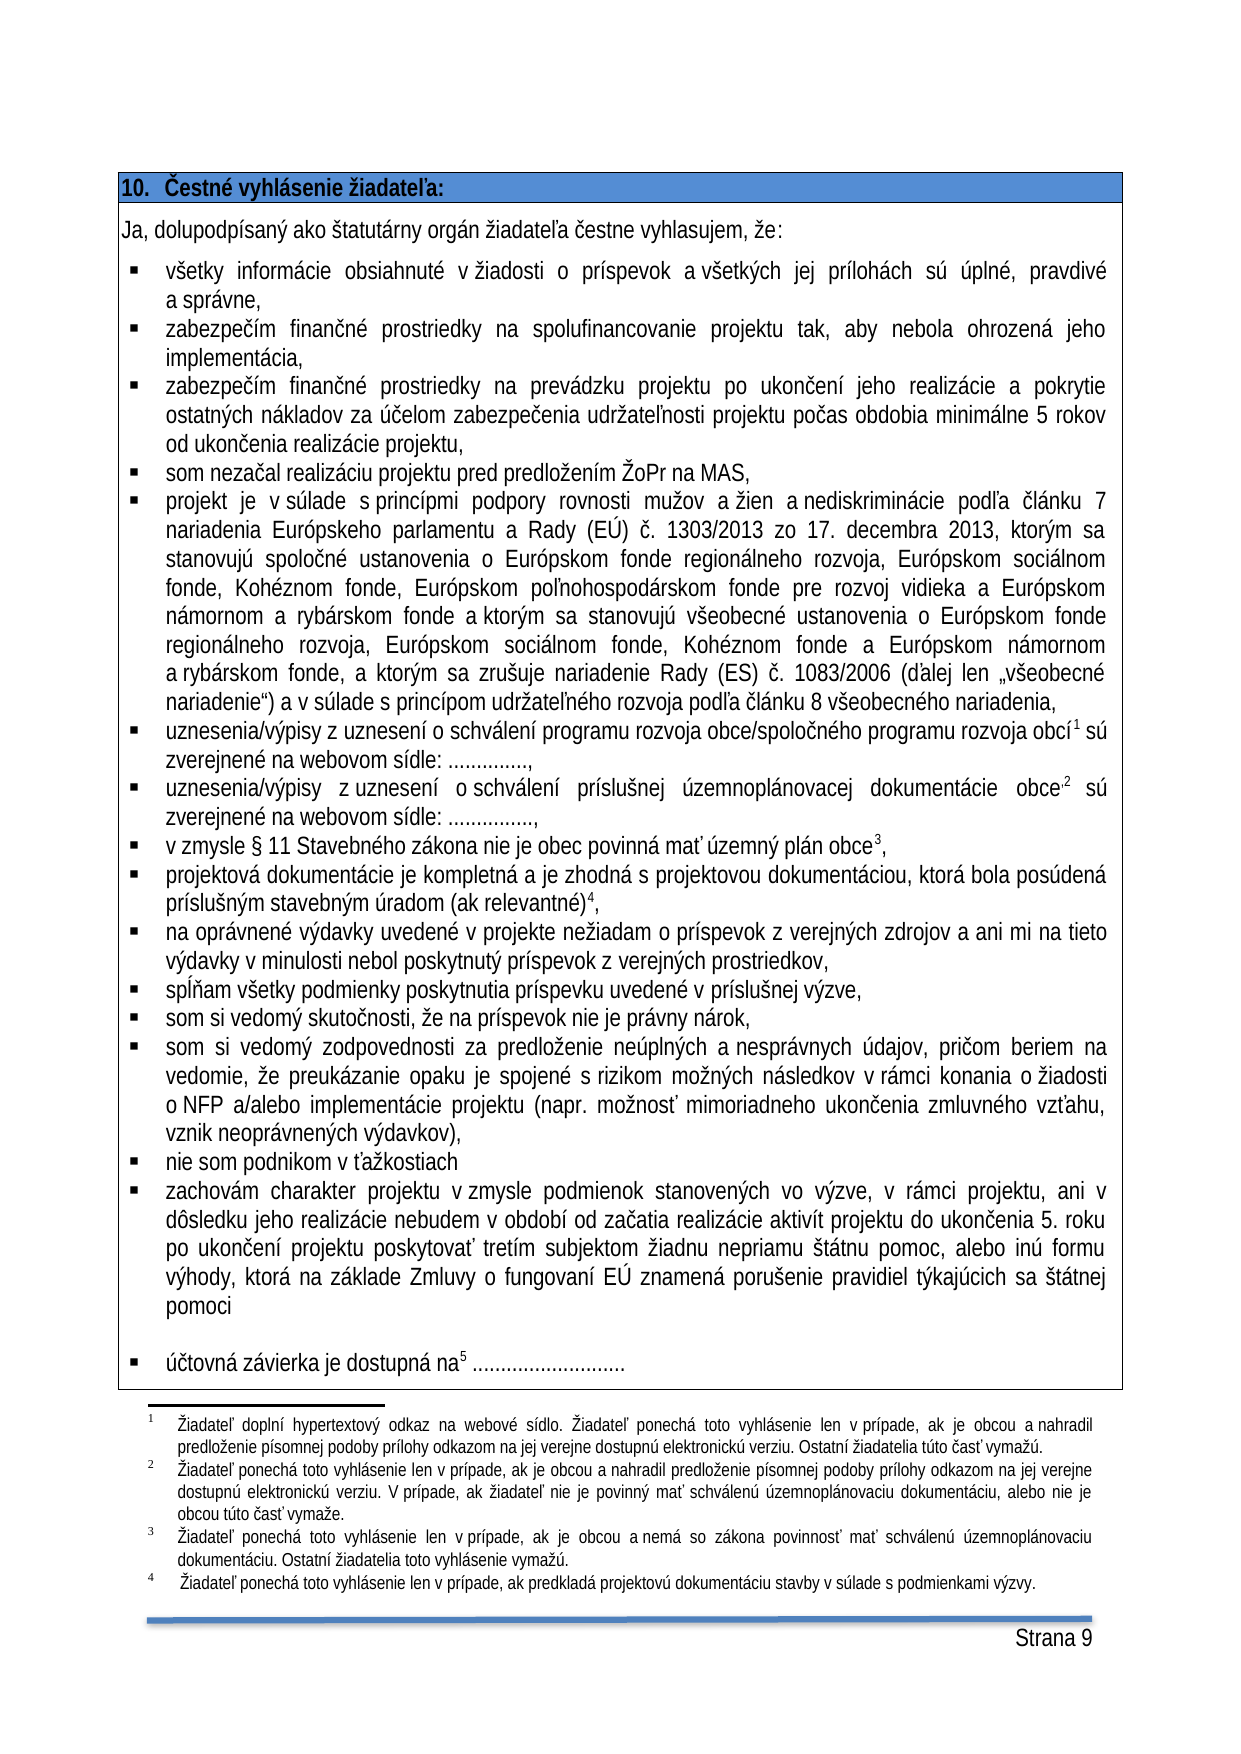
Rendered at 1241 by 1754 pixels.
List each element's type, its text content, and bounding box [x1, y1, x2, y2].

table_header Čestné vyhlásenie žiadateľa: [119, 173, 1122, 202]
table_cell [119, 203, 1122, 1389]
